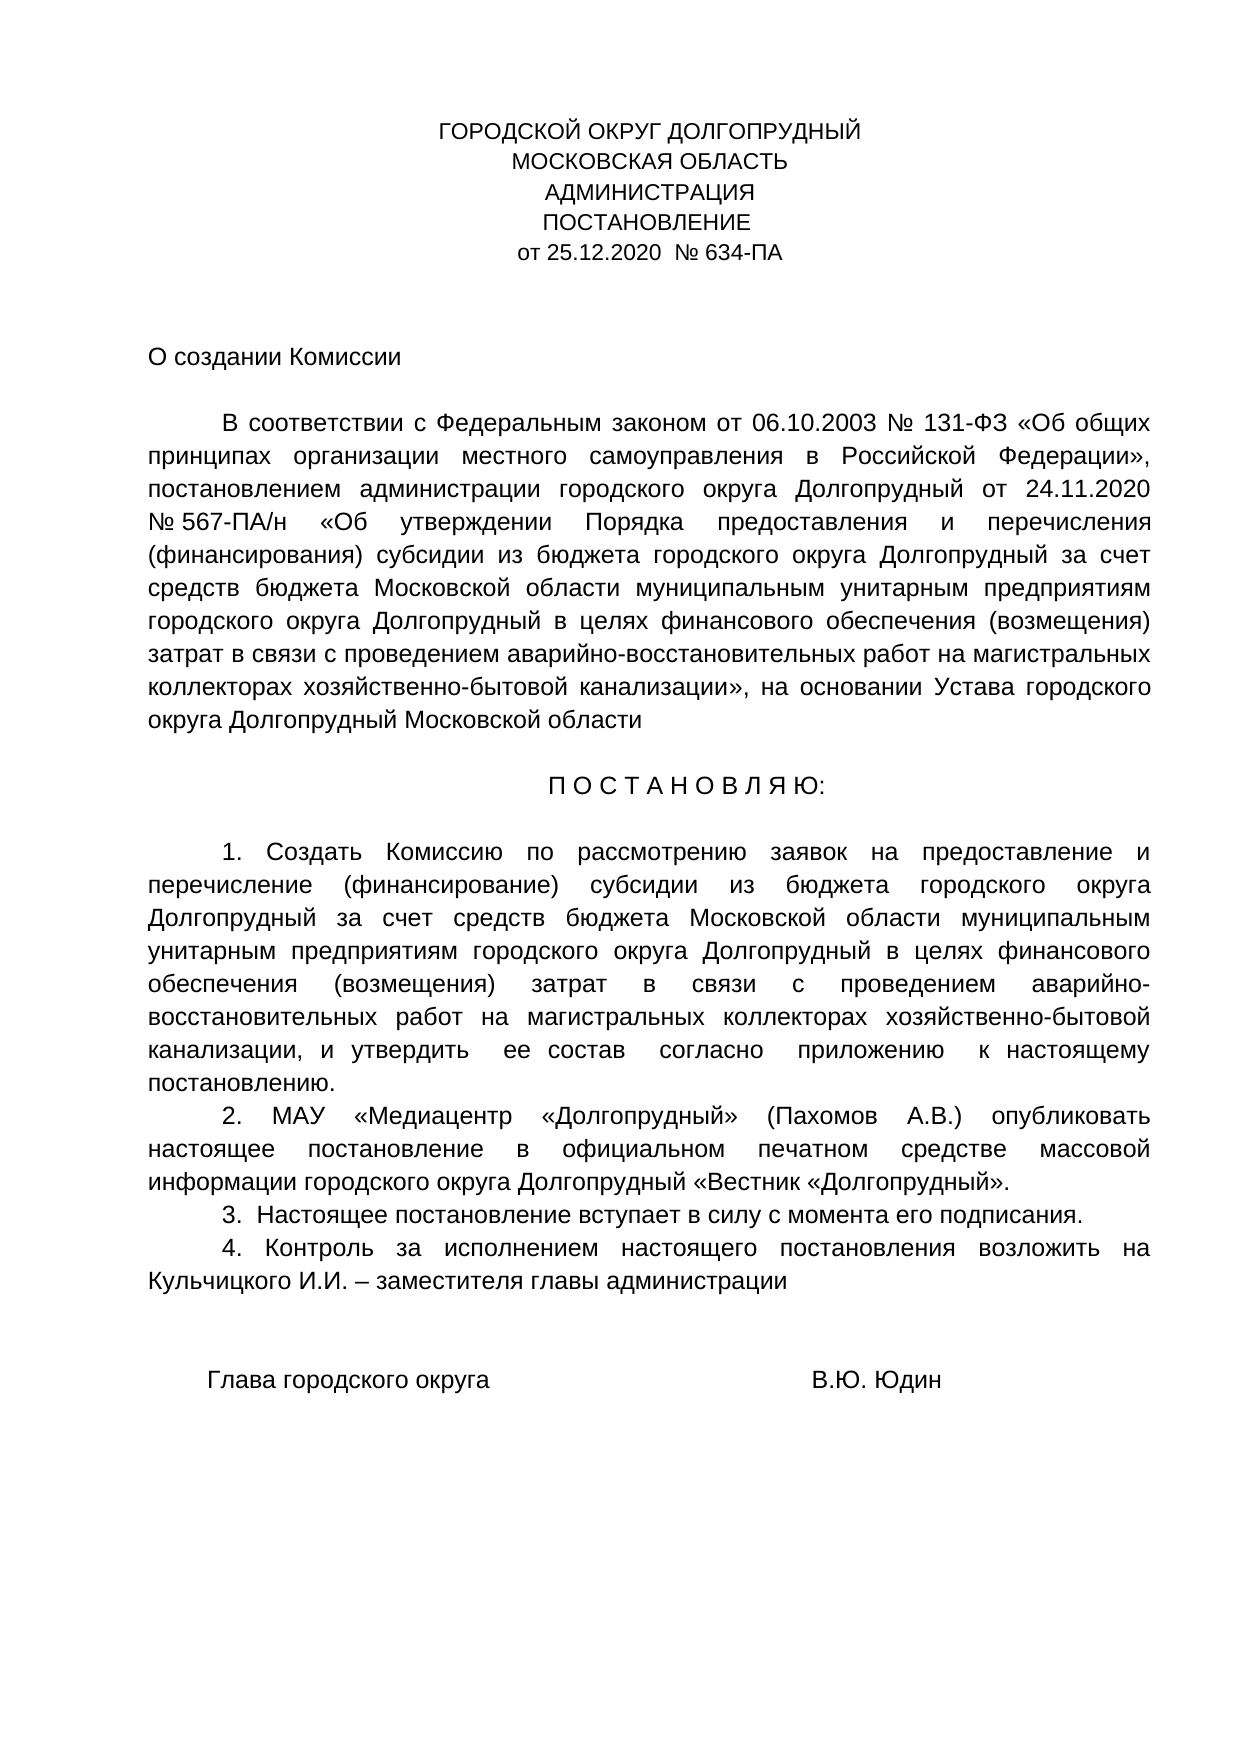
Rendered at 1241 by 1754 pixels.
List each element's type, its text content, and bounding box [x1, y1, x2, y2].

text Глава городского округа В.Ю. Юдин [148, 1365, 1152, 1394]
text О создании Комиссии [148, 342, 1152, 370]
text 1. Создать Комиссию по рассмотрению заявок на предоставление и перечисление (финансирование) субсидии из бюджета городского округа Долгопрудный за счет средств бюджета Московской области муниципальным унитарным предприятиям городского округа Долгопрудный в целях финансового обеспечения (возмещения) затрат в связи с проведением аварийно-восстановительных работ на магистральных коллекторах хозяйственно-бытовой канализации, и утвердить ее состав согласно приложению к настоящему постановлению. [148, 837, 1152, 1097]
text П О С Т А Н О В Л Я Ю: [148, 771, 1152, 800]
text В соответствии с Федеральным законом от 06.10.2003 № 131-ФЗ «Об общих принципах организации местного самоуправления в Российской Федерации», постановлением администрации городского округа Долгопрудный от 24.11.2020 № 567-ПА/н «Об утверждении Порядка предоставления и перечисления (финансирования) субсидии из бюджета городского округа Долгопрудный за счет средств бюджета Московской области муниципальным унитарным предприятиям городского округа Долгопрудный в целях финансового обеспечения (возмещения) затрат в связи с проведением аварийно-восстановительных работ на магистральных коллекторах хозяйственно-бытовой канализации», на основании Устава городского округа Долгопрудный Московской области [148, 408, 1152, 734]
text ПОСТАНОВЛЕНИЕ [148, 209, 1152, 235]
text от 25.12.2020 № 634-ПА [148, 239, 1152, 265]
text АДМИНИСТРАЦИЯ [148, 178, 1152, 205]
text 2. МАУ «Медиацентр «Долгопрудный» (Пахомов А.В.) опубликовать настоящее постановление в официальном печатном средстве массовой информации городского округа Долгопрудный «Вестник «Долгопрудный». [148, 1101, 1152, 1196]
text МОСКОВСКАЯ ОБЛАСТЬ [148, 148, 1152, 175]
text 3. Настоящее постановление вступает в силу с момента его подписания. [148, 1200, 1152, 1229]
text 4. Контроль за исполнением настоящего постановления возложить на Кульчицкого И.И. – заместителя главы администрации [148, 1233, 1152, 1295]
text ГОРОДСКОЙ ОКРУГ ДОЛГОПРУДНЫЙ [148, 118, 1152, 144]
